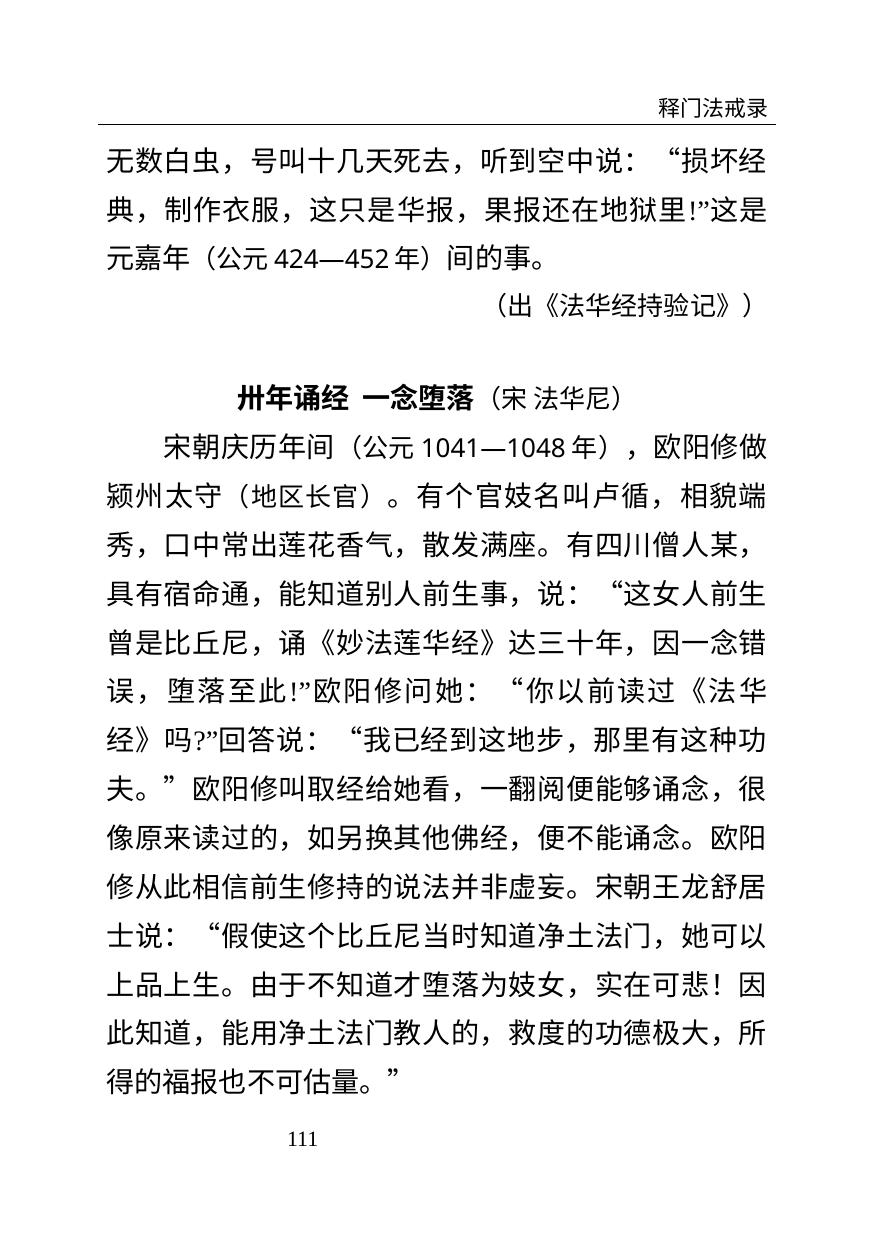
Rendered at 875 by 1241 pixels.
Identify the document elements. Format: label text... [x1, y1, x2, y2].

text 宋朝庆历年间（公元1041—1048年），欧阳修做颍州太守（地区长官）。有个官妓名叫卢循，相貌端秀，口中常出莲花香气，散发满座。有四川僧人某，具有宿命通，能知道别人前生事，说：“这女人前生曾是比丘尼，诵《妙法莲华经》达三十年，因一念错误，堕落至此!”欧阳修问她：“你以前读过《法华经》吗?”回答说：“我已经到这地步，那里有这种功夫。”欧阳修叫取经给她看，一翻阅便能够诵念，很像原来读过的，如另换其他佛经，便不能诵念。欧阳修从此相信前生修持的说法并非虚妄。宋朝王龙舒居士说：“假使这个比丘尼当时知道净土法门，她可以上品上生。由于不知道才堕落为妓女，实在可悲！因此知道，能用净土法门教人的，救度的功德极大，所得的福报也不可估量。” [106, 425, 768, 1101]
subtitle 卅年诵经 一念堕落（宋 法华尼） [106, 376, 768, 417]
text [106, 138, 768, 277]
text （出《法华经持验记》） [106, 285, 768, 323]
